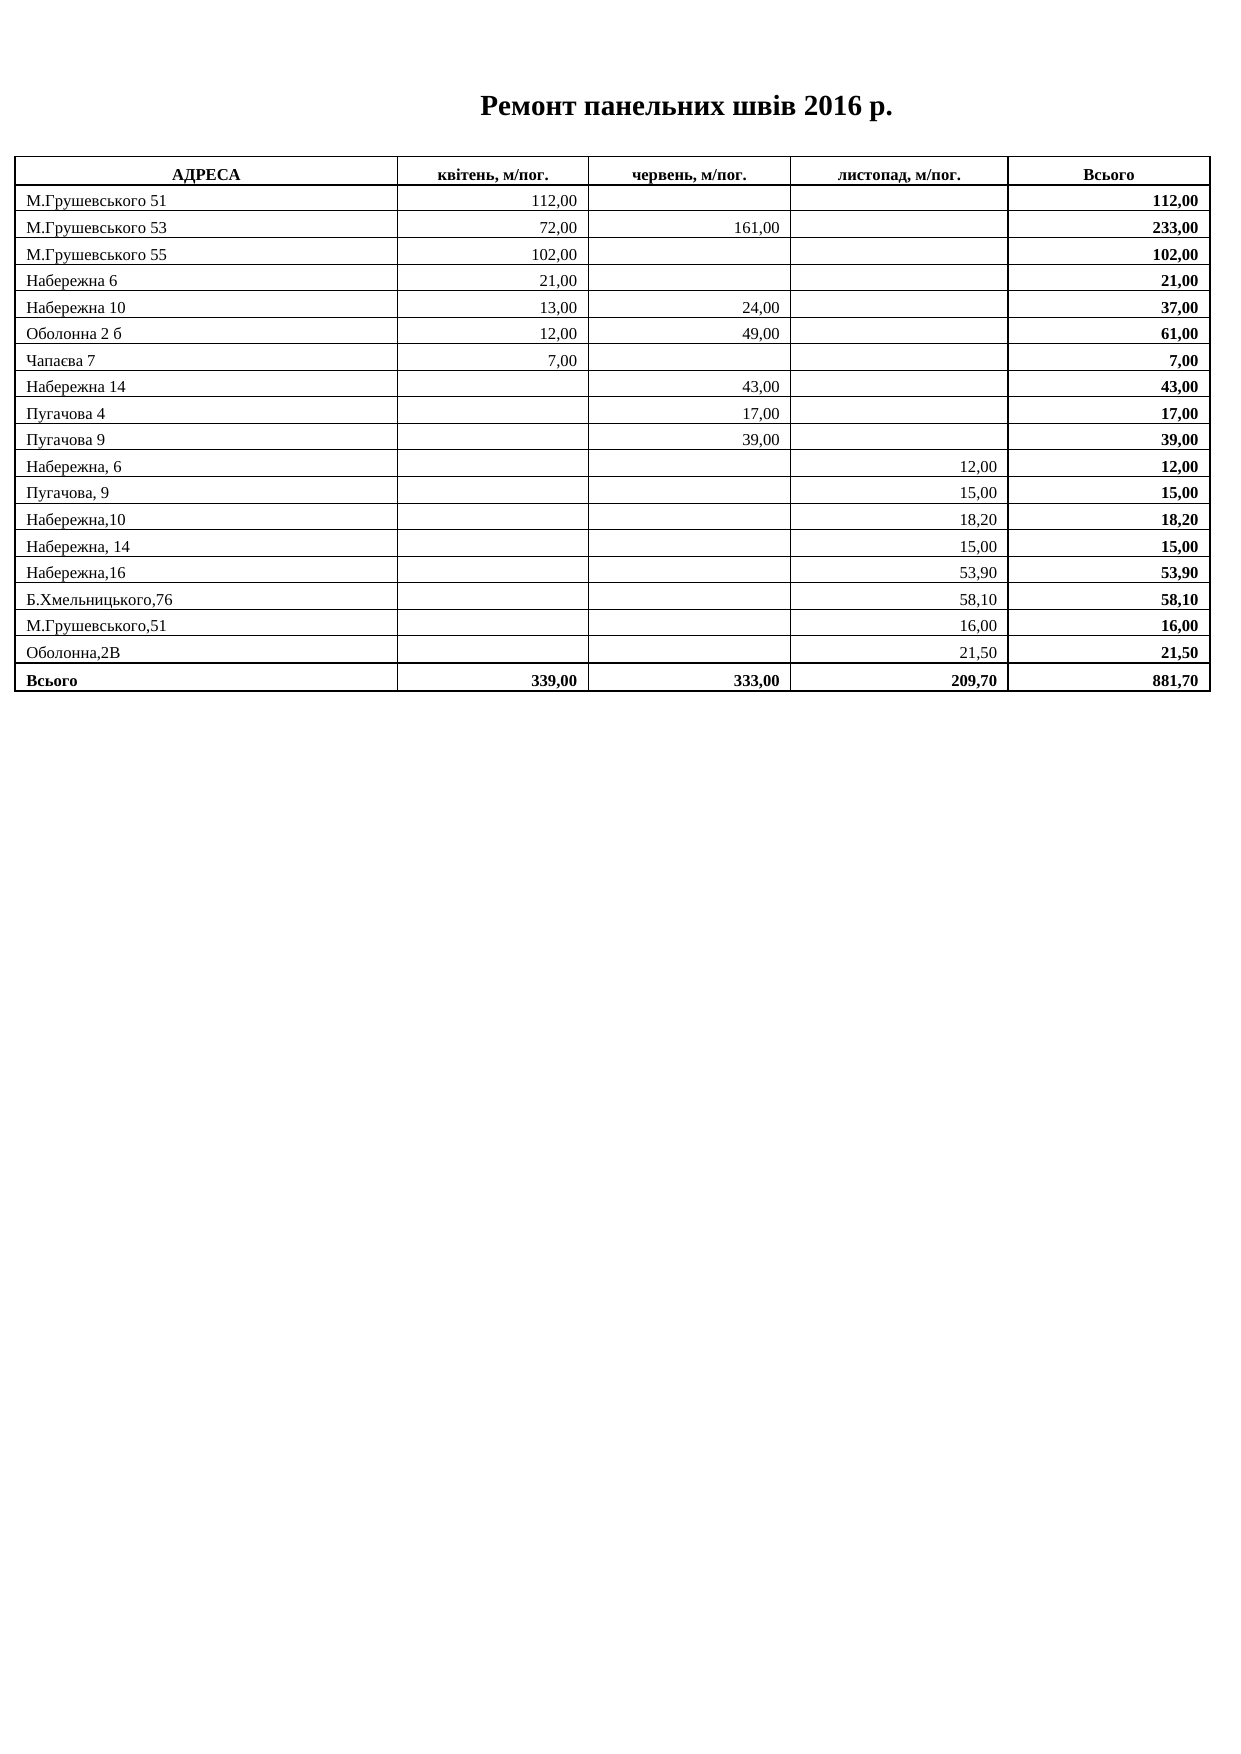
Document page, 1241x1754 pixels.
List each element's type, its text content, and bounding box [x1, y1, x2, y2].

table_cell Пугачова 9 [16, 424, 397, 449]
table_cell 17,00 [589, 397, 790, 423]
table_cell 53,90 [1009, 557, 1209, 582]
table_cell 58,10 [791, 583, 1007, 609]
table_cell Пугачова 4 [16, 397, 397, 423]
table_cell [791, 424, 1007, 449]
table_cell 112,00 [1009, 186, 1209, 210]
table_cell 37,00 [1009, 291, 1209, 317]
table_cell 15,00 [1009, 477, 1209, 502]
table_cell [791, 318, 1007, 343]
table_cell [589, 610, 790, 635]
table_cell 102,00 [1009, 238, 1209, 263]
text Ремонт панельних швів 2016 р. [148, 88, 1152, 122]
table_cell [589, 238, 790, 263]
table_cell [791, 211, 1007, 237]
table_cell 12,00 [398, 318, 588, 343]
table_cell Набережна 14 [16, 371, 397, 396]
table_cell 15,00 [791, 530, 1007, 556]
table_cell Набережна, 14 [16, 530, 397, 556]
table_cell [589, 344, 790, 370]
table_header червень, м/пог. [589, 157, 790, 184]
table_cell [791, 397, 1007, 423]
table_cell 12,00 [791, 450, 1007, 476]
table_cell М.Грушевського 55 [16, 238, 397, 263]
table_cell [398, 450, 588, 476]
table_cell 7,00 [398, 344, 588, 370]
table_cell 112,00 [398, 186, 588, 210]
table_cell Набережна 6 [16, 265, 397, 290]
table_cell [589, 557, 790, 582]
table_cell 72,00 [398, 211, 588, 237]
table_cell 43,00 [1009, 371, 1209, 396]
table_cell 21,50 [1009, 636, 1209, 662]
table_cell [589, 530, 790, 556]
table_cell 21,50 [791, 636, 1007, 662]
table_cell [791, 291, 1007, 317]
table_cell 333,00 [589, 664, 790, 690]
table_cell [398, 504, 588, 529]
table_cell [398, 557, 588, 582]
table_cell 209,70 [791, 664, 1007, 690]
table_cell Пугачова, 9 [16, 477, 397, 502]
table_cell [398, 397, 588, 423]
table_cell 43,00 [589, 371, 790, 396]
table_header квітень, м/пог. [398, 157, 588, 184]
table_cell Набережна,10 [16, 504, 397, 529]
table_cell [589, 504, 790, 529]
table_cell 15,00 [1009, 530, 1209, 556]
table_cell Б.Хмельницького,76 [16, 583, 397, 609]
table_cell [589, 477, 790, 502]
table_header Всього [1009, 157, 1209, 184]
table_cell [791, 371, 1007, 396]
table_cell [589, 265, 790, 290]
table_cell Чапаєва 7 [16, 344, 397, 370]
table_cell Набережна,16 [16, 557, 397, 582]
table_cell М.Грушевського 53 [16, 211, 397, 237]
table_cell [398, 477, 588, 502]
table_cell 24,00 [589, 291, 790, 317]
table_cell 21,00 [1009, 265, 1209, 290]
table_cell 53,90 [791, 557, 1007, 582]
table_cell М.Грушевського 51 [16, 186, 397, 210]
table_cell 7,00 [1009, 344, 1209, 370]
table_cell 233,00 [1009, 211, 1209, 237]
table_cell 39,00 [589, 424, 790, 449]
table_cell [791, 265, 1007, 290]
table_cell Оболонна 2 б [16, 318, 397, 343]
table_cell 16,00 [1009, 610, 1209, 635]
table_cell [791, 238, 1007, 263]
table_cell [398, 371, 588, 396]
table_cell Набережна, 6 [16, 450, 397, 476]
table_cell [589, 636, 790, 662]
table_cell [589, 450, 790, 476]
table_cell 15,00 [791, 477, 1007, 502]
table_cell Набережна 10 [16, 291, 397, 317]
table_cell 339,00 [398, 664, 588, 690]
table_cell Всього [16, 664, 397, 690]
table_cell [589, 186, 790, 210]
table_cell М.Грушевського,51 [16, 610, 397, 635]
table_cell Оболонна,2В [16, 636, 397, 662]
table_cell 17,00 [1009, 397, 1209, 423]
table_cell 881,70 [1009, 664, 1209, 690]
table_cell 21,00 [398, 265, 588, 290]
table_cell 58,10 [1009, 583, 1209, 609]
table_cell 102,00 [398, 238, 588, 263]
table_cell [398, 610, 588, 635]
table_cell 18,20 [791, 504, 1007, 529]
table_cell [589, 583, 790, 609]
table_cell 18,20 [1009, 504, 1209, 529]
table_cell [398, 530, 588, 556]
table_cell [398, 424, 588, 449]
table_cell [398, 583, 588, 609]
table_header листопад, м/пог. [791, 157, 1007, 184]
table_cell [791, 344, 1007, 370]
table_header АДРЕСА [16, 157, 397, 184]
table_cell 13,00 [398, 291, 588, 317]
table_cell 49,00 [589, 318, 790, 343]
table_cell [398, 636, 588, 662]
table_cell 39,00 [1009, 424, 1209, 449]
table_cell 161,00 [589, 211, 790, 237]
table_cell 61,00 [1009, 318, 1209, 343]
table_cell 12,00 [1009, 450, 1209, 476]
table_cell [791, 186, 1007, 210]
table_cell 16,00 [791, 610, 1007, 635]
